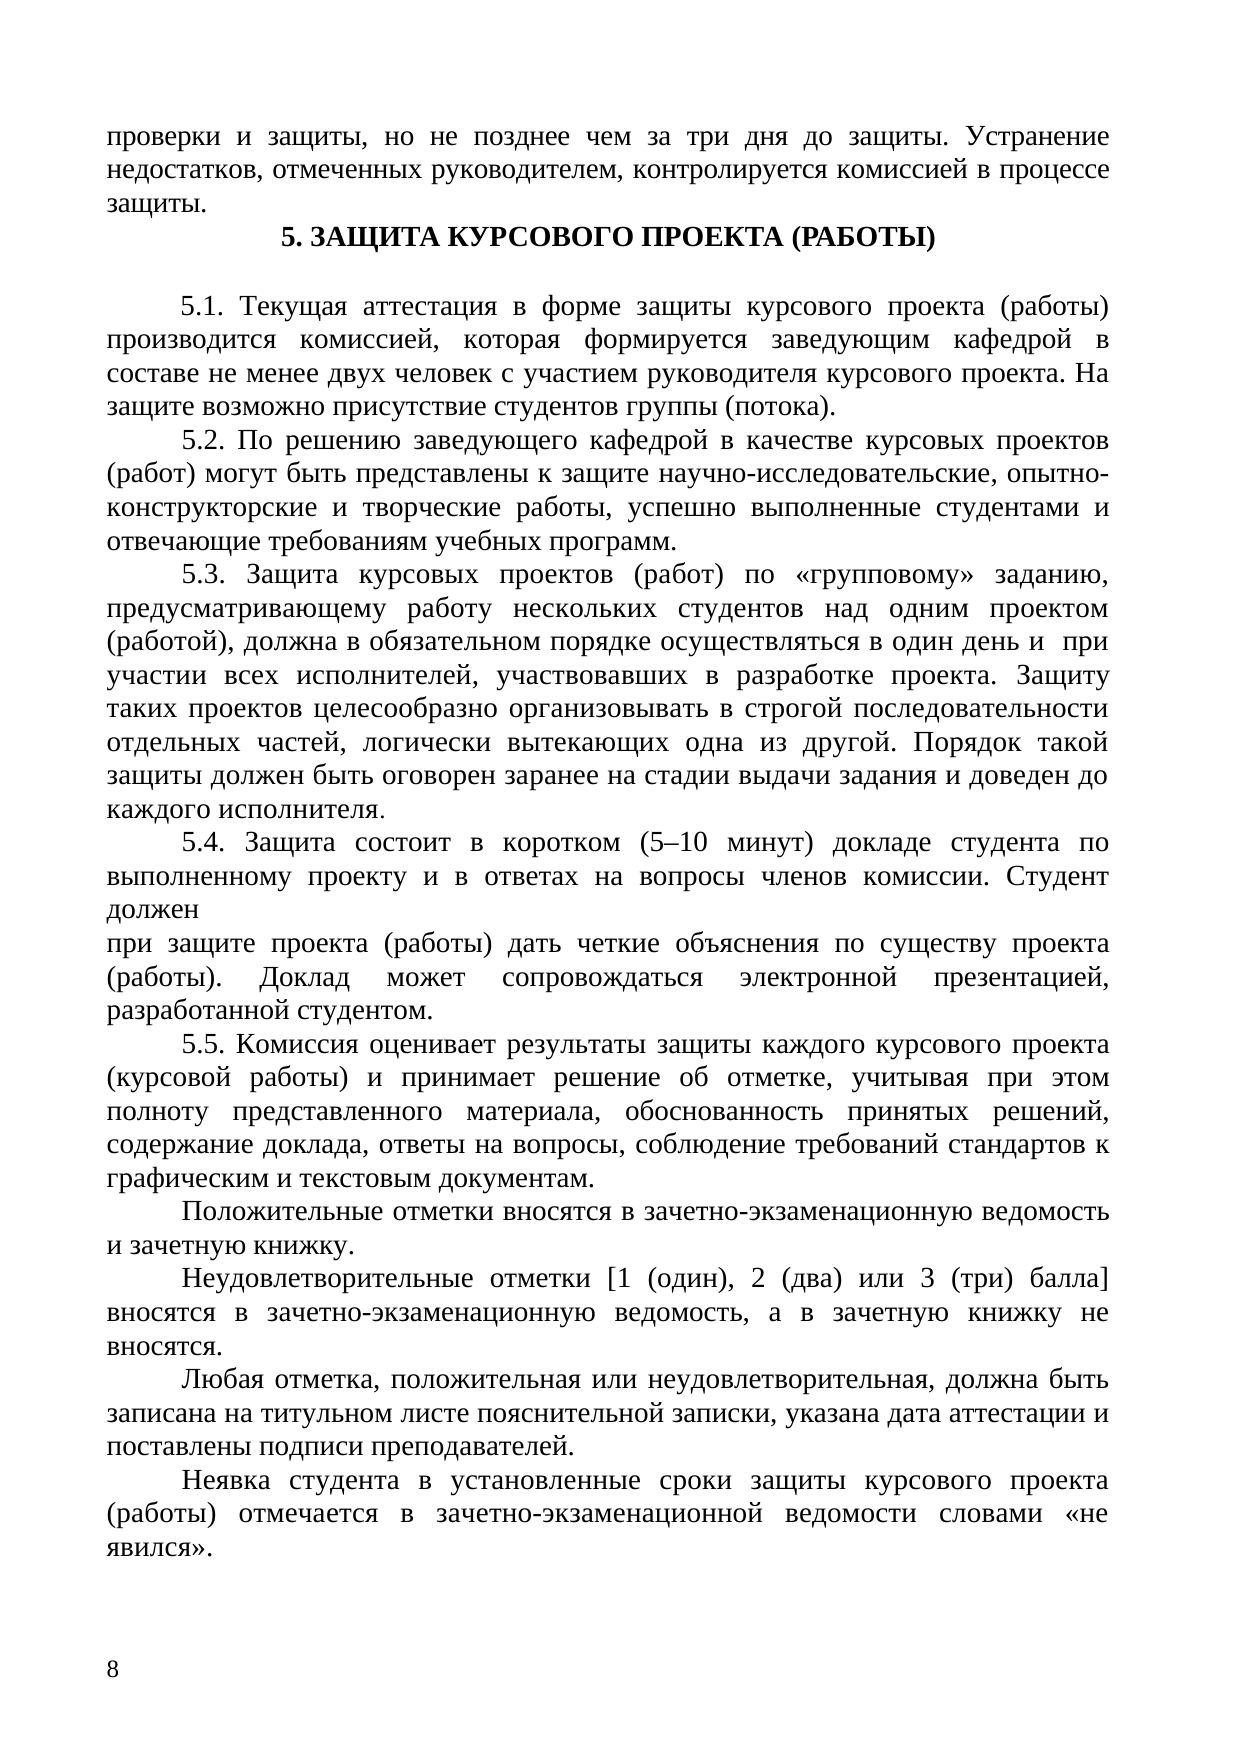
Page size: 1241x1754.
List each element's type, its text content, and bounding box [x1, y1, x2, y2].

text 5.3. Защита курсовых проектов (работ) по «групповому» заданию, предусматривающему работу нескольких студентов над одним проектом (работой), должна в обязательном порядке осуществляться в один день и при участии всех исполнителей, участвовавших в разработке проекта. Защиту таких проектов целесообразно организовывать в строгой последовательности отдельных частей, логически вытекающих одна из другой. Порядок такой защиты должен быть оговорен заранее на стадии выдачи задания и доведен до каждого исполнителя. [106, 556, 1110, 824]
text Любая отметка, положительная или неудовлетворительная, должна быть записана на титульном листе пояснительной записки, указана дата аттестации и поставлены подписи преподавателей. [106, 1361, 1110, 1462]
text Неудовлетворительные отметки [1 (один), 2 (два) или 3 (три) балла] вносятся в зачетно-экзаменационную ведомость, а в зачетную книжку не вносятся. [106, 1261, 1110, 1361]
text Положительные отметки вносятся в зачетно-экзаменационную ведомость и зачетную книжку. [106, 1193, 1110, 1261]
text 5.4. Защита состоит в коротком (5–10 минут) докладе студента по выполненному проекту и в ответах на вопросы членов комиссии. Студент должен при защите проекта (работы) дать четкие объяснения по существу проекта (работы). Доклад может сопровождаться электронной презентацией, разработанной студентом. [106, 824, 1110, 1026]
text 5.2. По решению заведующего кафедрой в качестве курсовых проектов (работ) могут быть представлены к защите научно-исследовательские, опытно-конструкторские и творческие работы, успешно выполненные студентами и отвечающие требованиям учебных программ. [106, 422, 1110, 556]
text 5.1. Текущая аттестация в форме защиты курсового проекта (работы) производится комиссией, которая формируется заведующим кафедрой в составе не менее двух человек с участием руководителя курсового проекта. На защите возможно присутствие студентов группы (потока). [106, 288, 1110, 422]
subtitle 5. Защита курсового проекта (работы) [106, 219, 1110, 252]
text 5.5. Комиссия оценивает результаты защиты каждого курсового проекта (курсовой работы) и принимает решение об отметке, учитывая при этом полноту представленного материала, обоснованность принятых решений, содержание доклада, ответы на вопросы, соблюдение требований стандартов к графическим и текстовым документам. [106, 1026, 1110, 1193]
text Неявка студента в установленные сроки защиты курсового проекта (работы) отмечается в зачетно-экзаменационной ведомости словами «не явился». [106, 1462, 1110, 1562]
